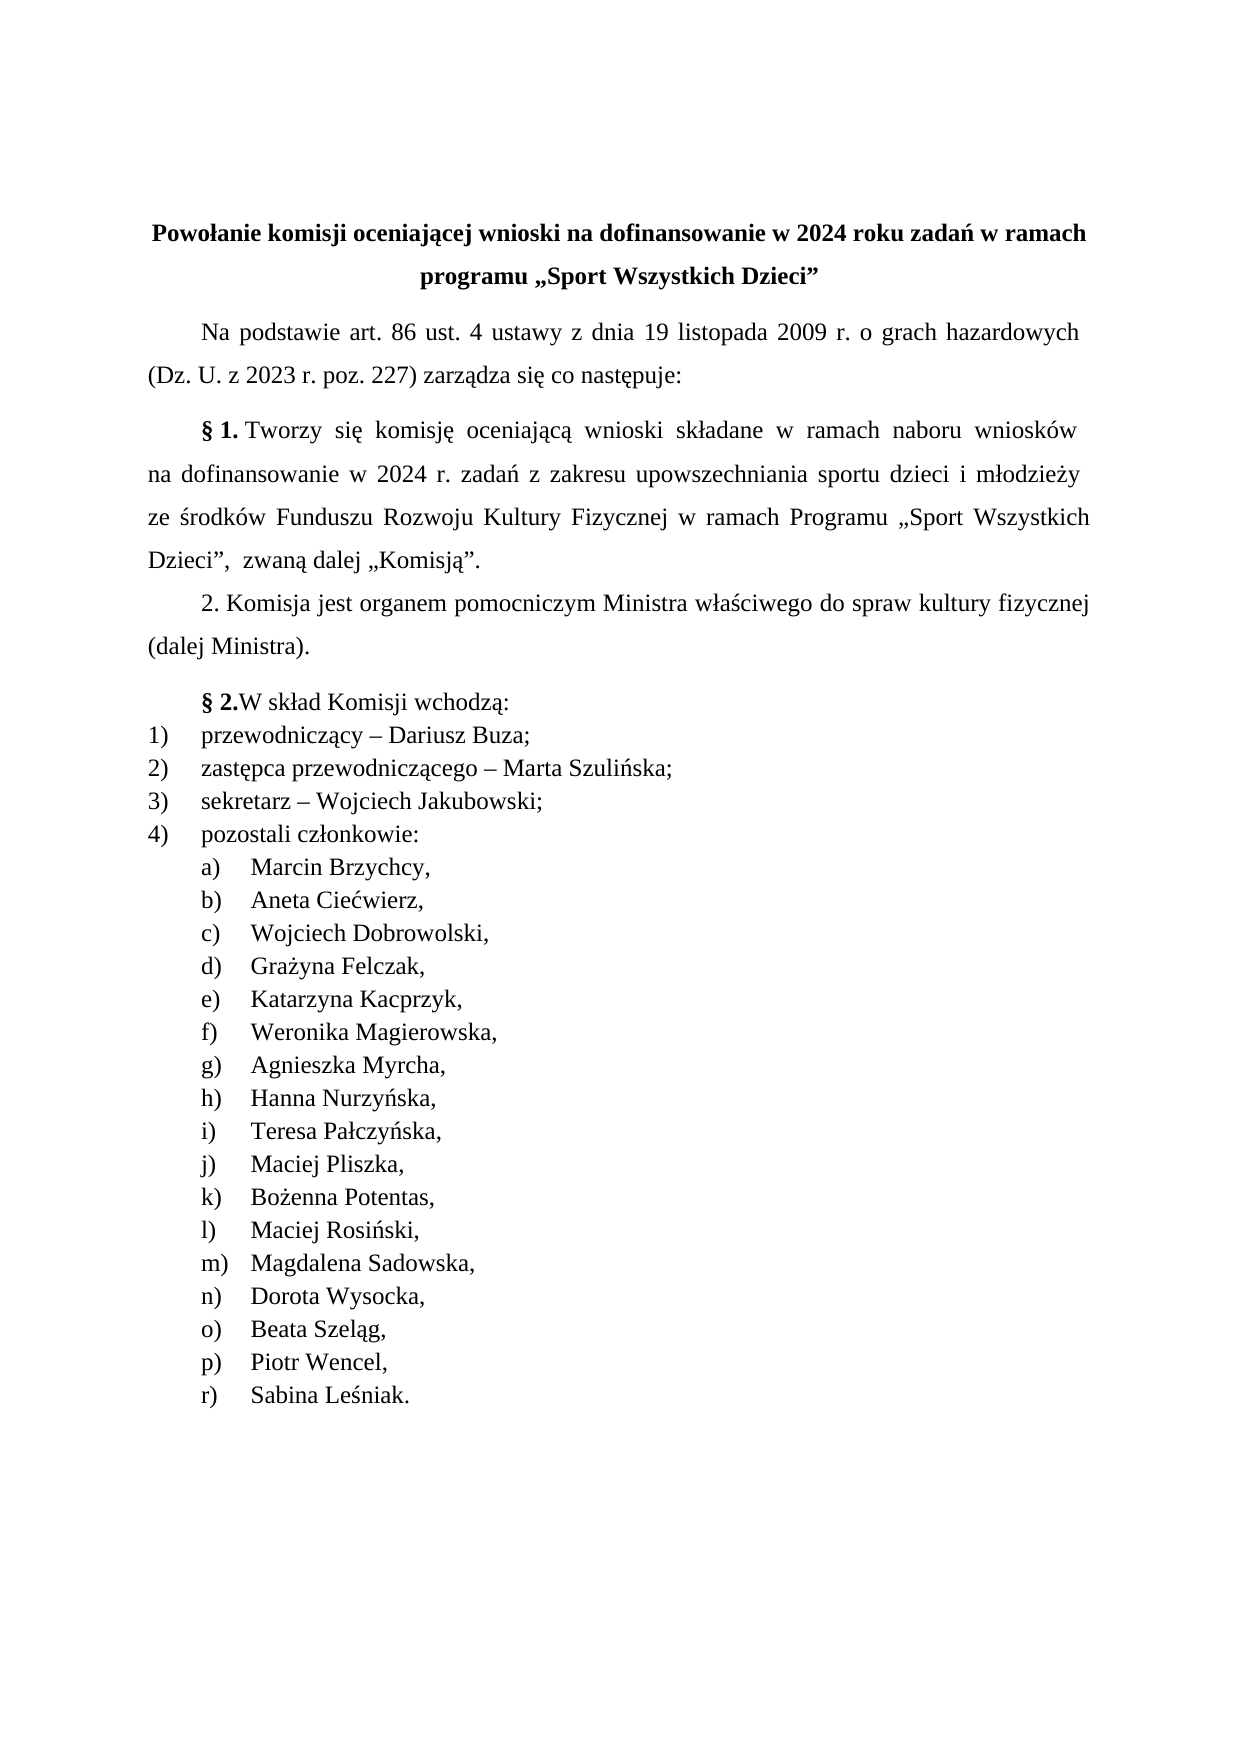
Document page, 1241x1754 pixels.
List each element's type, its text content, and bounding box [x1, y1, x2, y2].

text n) Dorota Wysocka, [201, 1281, 1091, 1310]
text o) Beata Szeląg, [201, 1314, 1091, 1343]
text j) Maciej Pliszka, [201, 1149, 1091, 1178]
text § 1. Tworzy się komisję oceniającą wnioski składane w ramach naboru wniosków na dofinansowanie w 2024 r. zadań z zakresu upowszechniania sportu dzieci i młodzieży ze środków Funduszu Rozwoju Kultury Fizycznej w ramach Programu „Sport Wszystkich Dzieci”, zwaną dalej „Komisją”. [148, 416, 1091, 574]
text i) Teresa Pałczyńska, [201, 1116, 1091, 1145]
text Powołanie komisji oceniającej wnioski na dofinansowanie w 2024 roku zadań w ramach programu „Sport Wszystkich Dzieci” [148, 218, 1091, 290]
text r) Sabina Leśniak. [201, 1380, 1091, 1409]
text 3) sekretarz – Wojciech Jakubowski; [148, 786, 1091, 815]
text § 2.W skład Komisji wchodzą: [148, 687, 1091, 716]
text f) Weronika Magierowska, [201, 1017, 1091, 1046]
text h) Hanna Nurzyńska, [201, 1083, 1091, 1112]
text a) Marcin Brzychcy, [201, 852, 1091, 881]
text g) Agnieszka Myrcha, [201, 1050, 1091, 1079]
text b) Aneta Ciećwierz, [201, 885, 1091, 914]
text l) Maciej Rosiński, [201, 1215, 1091, 1244]
text 1) przewodniczący – Dariusz Buza; [148, 720, 1091, 749]
text 4) pozostali członkowie: [148, 819, 1091, 848]
text k) Bożenna Potentas, [201, 1182, 1091, 1211]
text c) Wojciech Dobrowolski, [201, 918, 1091, 947]
text 2) zastępca przewodniczącego – Marta Szulińska; [148, 753, 1091, 782]
text m) Magdalena Sadowska, [201, 1248, 1091, 1277]
text Na podstawie art. 86 ust. 4 ustawy z dnia 19 listopada 2009 r. o grach hazardowych (Dz. U. z 2023 r. poz. 227) zarządza się co następuje: [148, 317, 1091, 389]
text 2. Komisja jest organem pomocniczym Ministra właściwego do spraw kultury fizycznej (dalej Ministra). [148, 588, 1091, 660]
text p) Piotr Wencel, [201, 1347, 1091, 1376]
text e) Katarzyna Kacprzyk, [201, 984, 1091, 1013]
text d) Grażyna Felczak, [201, 951, 1091, 980]
